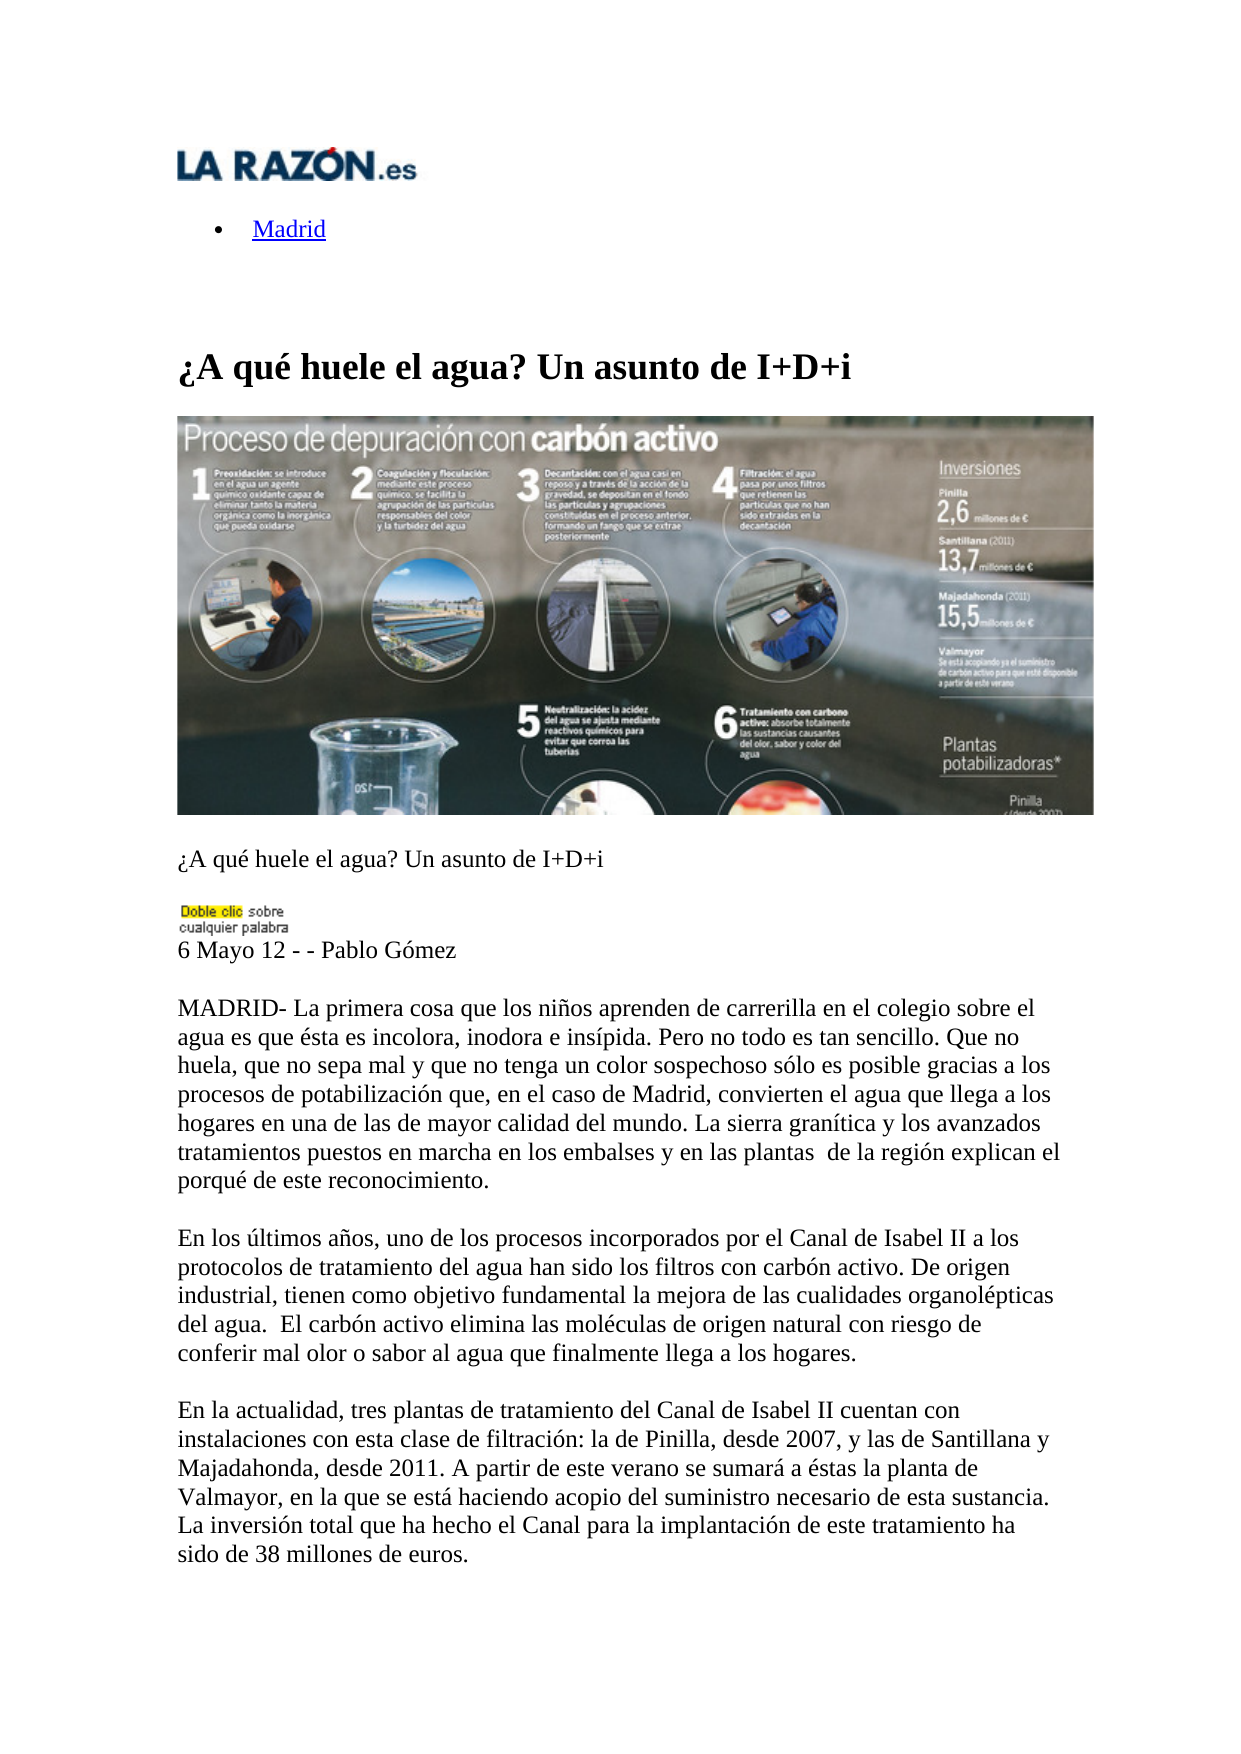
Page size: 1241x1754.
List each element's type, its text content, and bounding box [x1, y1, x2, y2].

picture [177, 901, 296, 936]
text ¿A qué huele el agua? Un asunto de I+D+i [177, 844, 1063, 873]
text 6 Mayo 12 - - Pablo Gómez [177, 935, 1063, 964]
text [177, 993, 1063, 1597]
list Madrid [215, 214, 1063, 243]
text ¿A qué huele el agua? Un asunto de I+D+i [177, 344, 1063, 388]
picture [177, 416, 1094, 815]
picture [177, 147, 430, 181]
